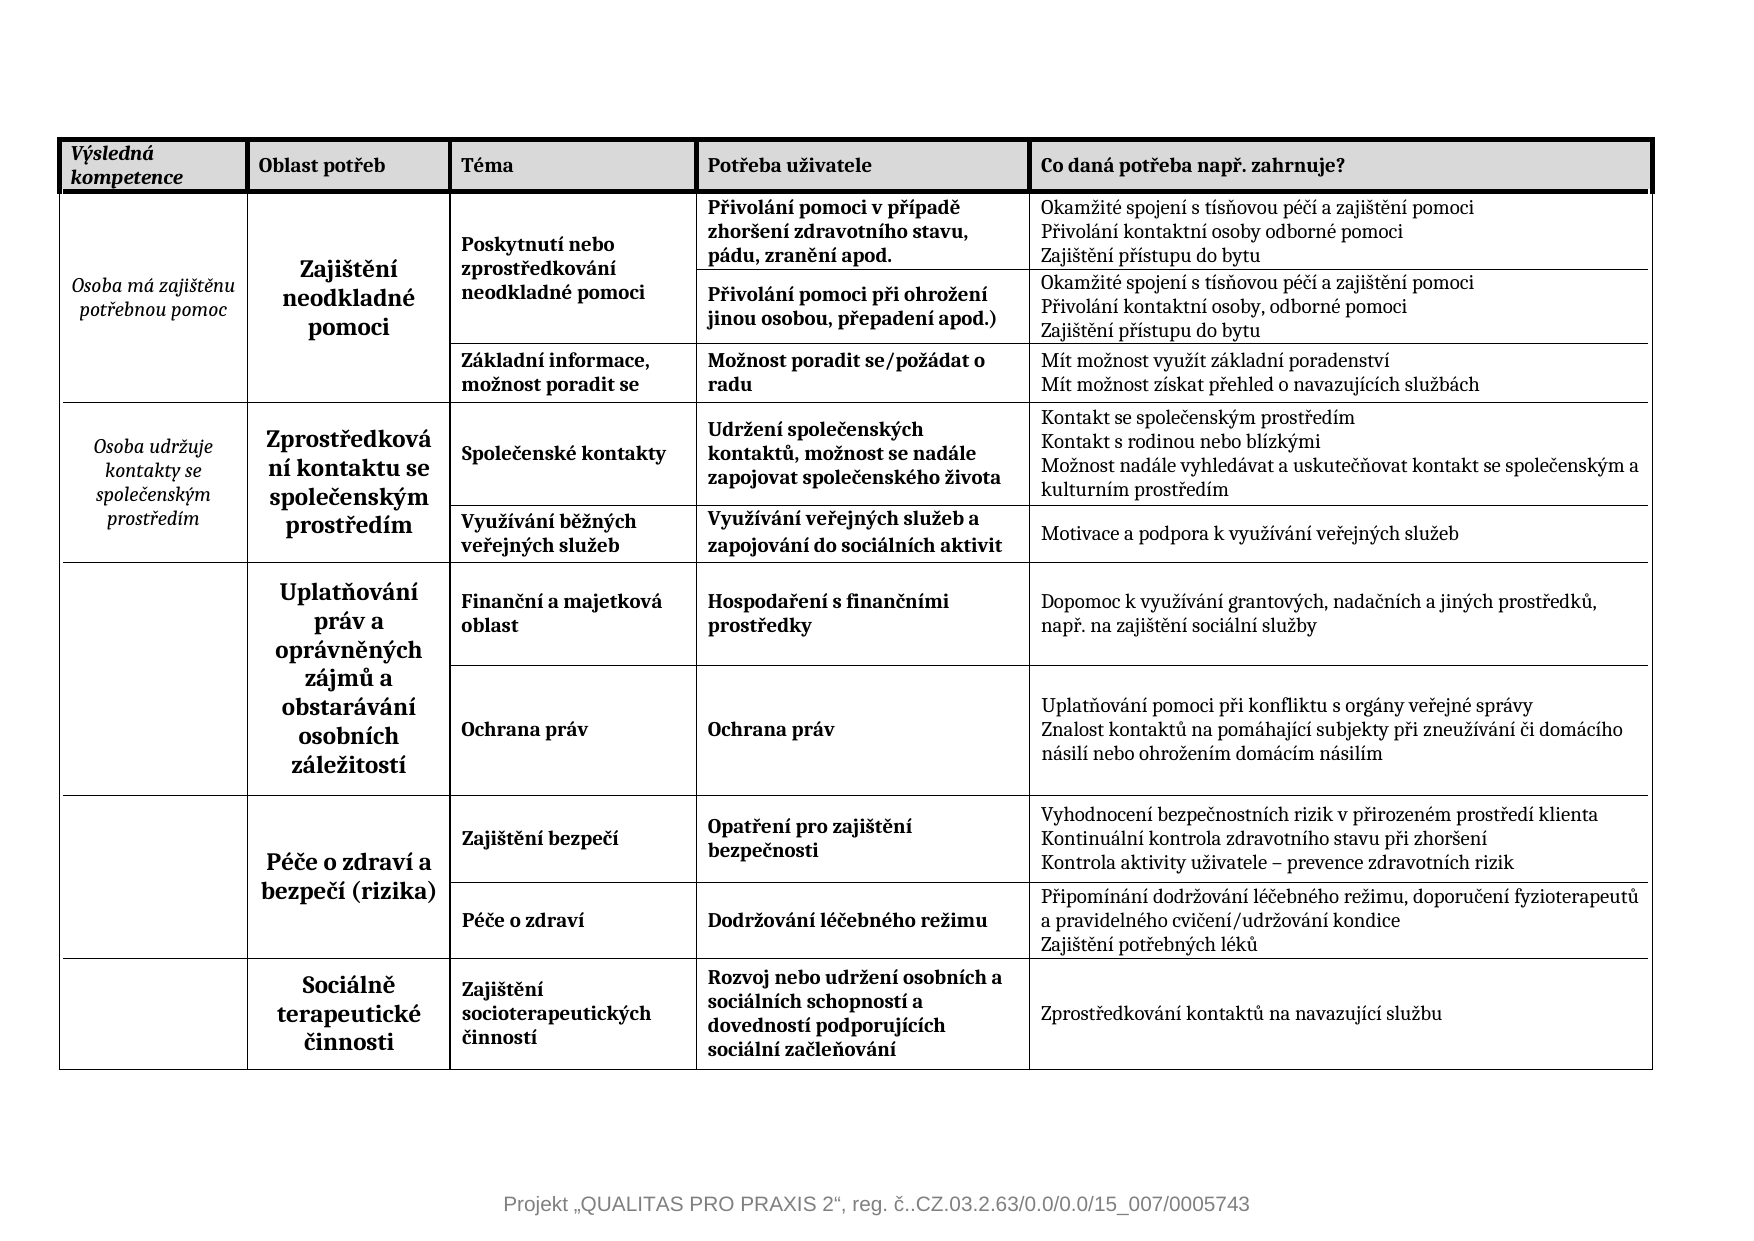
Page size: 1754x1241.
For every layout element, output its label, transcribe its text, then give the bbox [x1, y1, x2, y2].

table_cell Osoba udržuje kontakty se společenským prostředím [60, 402, 247, 562]
table_cell Motivace a podpora k využívání veřejných služeb [1030, 505, 1652, 562]
table_cell Přivolání pomoci v případě zhoršení zdravotního stavu, pádu, zranění apod. [697, 194, 1029, 269]
table_header Potřeba uživatele [699, 142, 1027, 189]
table_cell Sociálně terapeutické činnosti [248, 959, 449, 1069]
table_cell Využívání veřejných služeb a zapojování do sociálních aktivit [697, 506, 1029, 562]
table_cell Finanční a majetková oblast [451, 563, 696, 664]
table_cell Ochrana práv [451, 666, 696, 794]
table_header Téma [452, 142, 694, 189]
table_cell Připomínání dodržování léčebného režimu, doporučení fyzioterapeutů a pravidelného cvičení/udržování kondice Zajištění potřebných léků [1030, 882, 1652, 958]
table_cell Společenské kontakty [451, 403, 696, 505]
table_cell [60, 562, 247, 794]
table_cell Využívání běžných veřejných služeb [451, 506, 696, 562]
table_cell Dodržování léčebného režimu [697, 883, 1029, 958]
table_header Oblast potřeb [250, 142, 448, 189]
table_cell Uplatňování práv a oprávněných zájmů a obstarávání osobních záležitostí [248, 563, 449, 794]
table_cell Kontakt se společenským prostředím Kontakt s rodinou nebo blízkými Možnost nadále vyhledávat a uskutečňovat kontakt se společenským a kulturním prostředím [1030, 402, 1652, 505]
table_cell Rozvoj nebo udržení osobních a sociálních schopností a dovedností podporujících sociální začleňování [697, 959, 1029, 1069]
table_cell Zajištění neodkladné pomoci [248, 194, 449, 402]
table_cell Základní informace, možnost poradit se [451, 344, 696, 402]
table_header Výsledná kompetence [62, 142, 245, 189]
table_cell Zprostředkování kontaktů na navazující službu [1030, 958, 1652, 1069]
table_cell Dopomoc k využívání grantových, nadačních a jiných prostředků, např. na zajištění sociální služby [1030, 562, 1652, 664]
table_cell Okamžité spojení s tísňovou péčí a zajištění pomoci Přivolání kontaktní osoby odborné pomoci Zajištění přístupu do bytu [1030, 189, 1652, 269]
table_cell Hospodaření s finančními prostředky [697, 563, 1029, 664]
table_header Co daná potřeba např. zahrnuje? [1032, 142, 1650, 189]
table_cell Okamžité spojení s tísňovou péčí a zajištění pomoci Přivolání kontaktní osoby, odborné pomoci Zajištění přístupu do bytu [1030, 269, 1652, 343]
table_cell Péče o zdraví a bezpečí (rizika) [248, 796, 449, 958]
table_cell Poskytnutí nebo zprostředkování neodkladné pomoci [451, 194, 696, 343]
table_cell Možnost poradit se/požádat o radu [697, 344, 1029, 402]
table_cell Mít možnost využít základní poradenství Mít možnost získat přehled o navazujících službách [1030, 343, 1652, 402]
table_cell Opatření pro zajištění bezpečnosti [697, 796, 1029, 882]
table_cell Udržení společenských kontaktů, možnost se nadále zapojovat společenského života [697, 403, 1029, 505]
table_cell Uplatňování pomoci při konfliktu s orgány veřejné správy Znalost kontaktů na pomáhající subjekty při zneužívání či domácího násilí nebo ohrožením domácím násilím [1030, 665, 1652, 794]
table_cell Zajištění socioterapeutických činností [451, 959, 696, 1069]
table_cell Ochrana práv [697, 666, 1029, 794]
table_cell Osoba má zajištěnu potřebnou pomoc [60, 189, 247, 402]
table_cell Zajištění bezpečí [451, 796, 696, 882]
table_cell Přivolání pomoci při ohrožení jinou osobou, přepadení apod.) [697, 270, 1029, 343]
table_cell Vyhodnocení bezpečnostních rizik v přirozeném prostředí klienta Kontinuální kontrola zdravotního stavu při zhoršení Kontrola aktivity uživatele – prevence zdravotních rizik [1030, 795, 1652, 882]
table_cell [60, 795, 247, 958]
table_cell Zprostředkování kontaktu se společenským prostředím [248, 403, 449, 562]
table_cell Péče o zdraví [451, 883, 696, 958]
table_cell [60, 958, 247, 1069]
